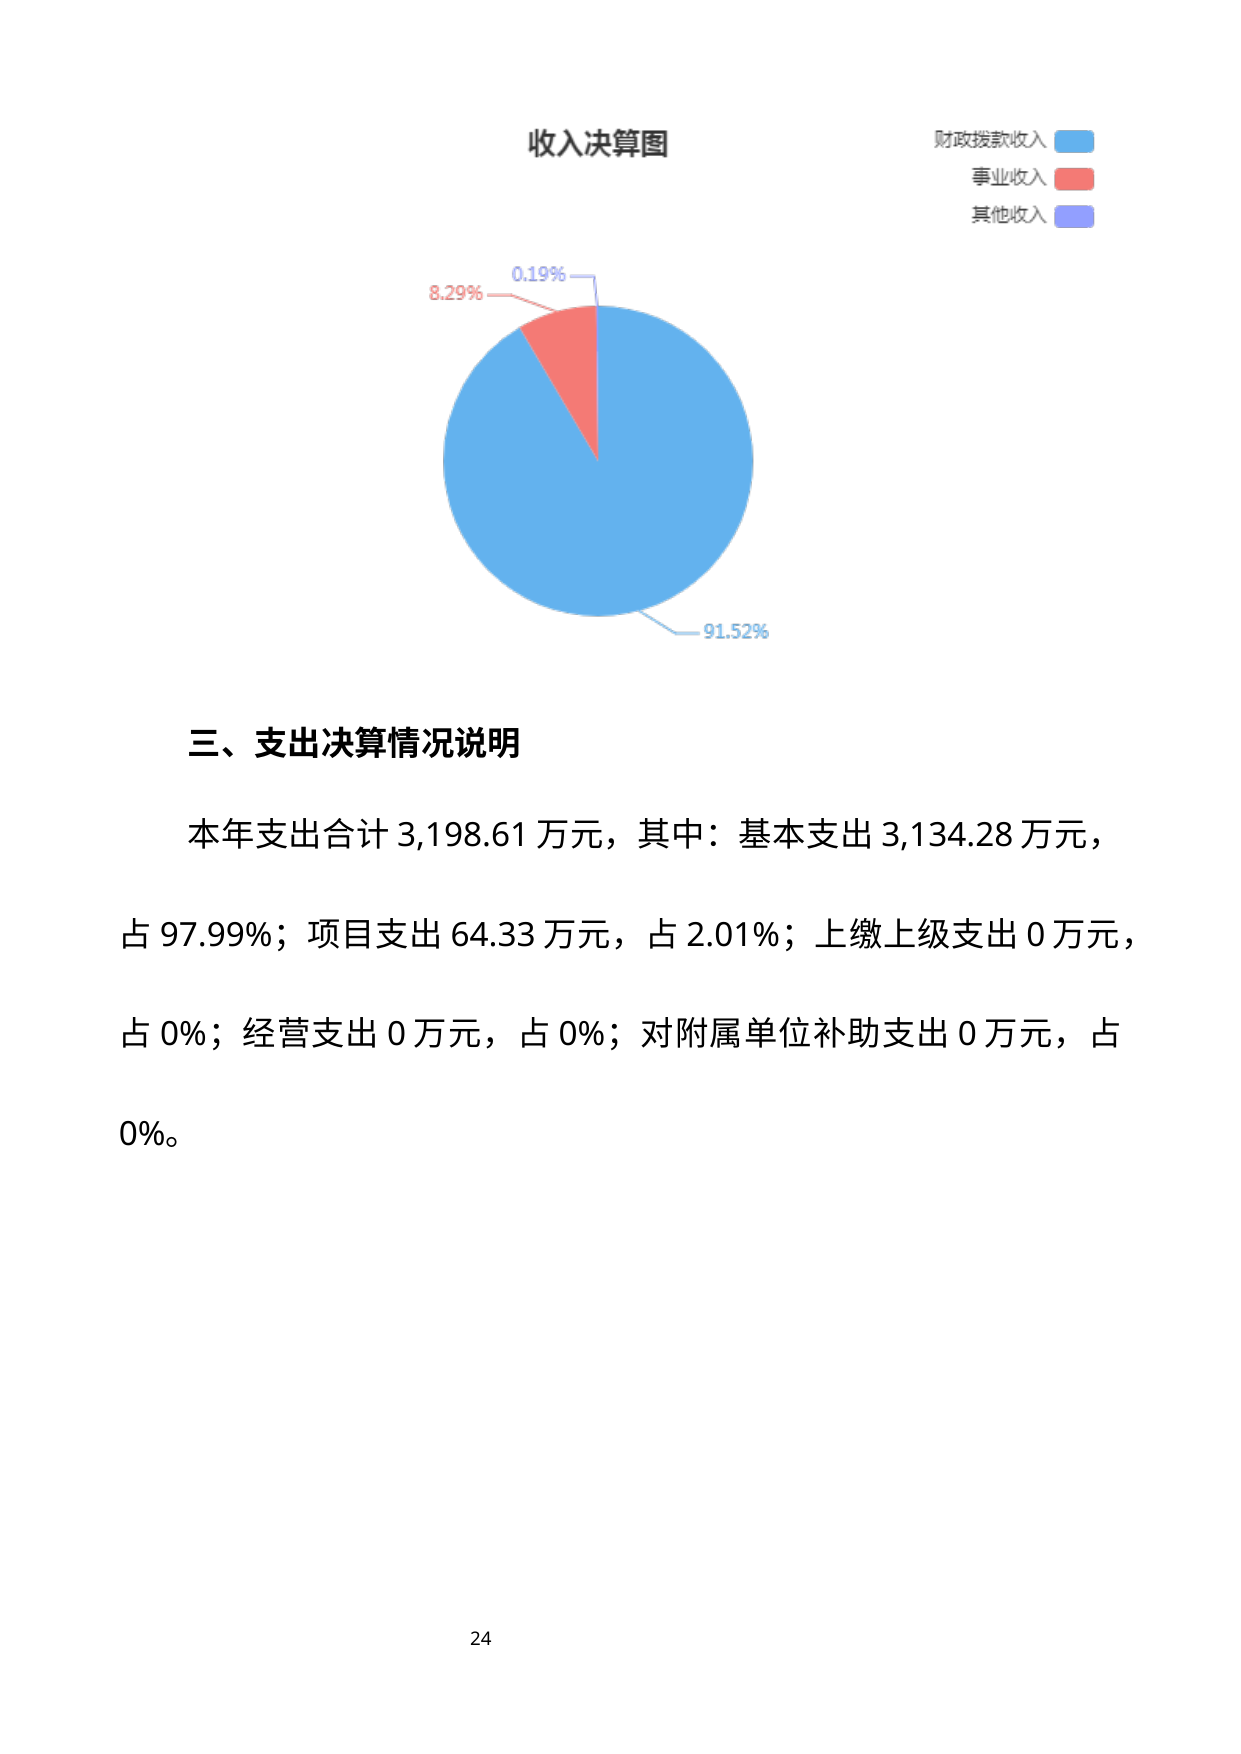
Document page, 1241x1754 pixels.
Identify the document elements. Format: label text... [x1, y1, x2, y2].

picture [95, 123, 1102, 687]
text 本年支出合计3,198.61万元，其中：基本支出3,134.28万元，占97.99%；项目支出64.33万元，占2.01%；上缴上级支出0万元，占0%；经营支出0万元，占0%；对附属单位补助支出0万元，占0%。 [119, 799, 1121, 1164]
text 三、支出决算情况说明 [119, 708, 1121, 774]
